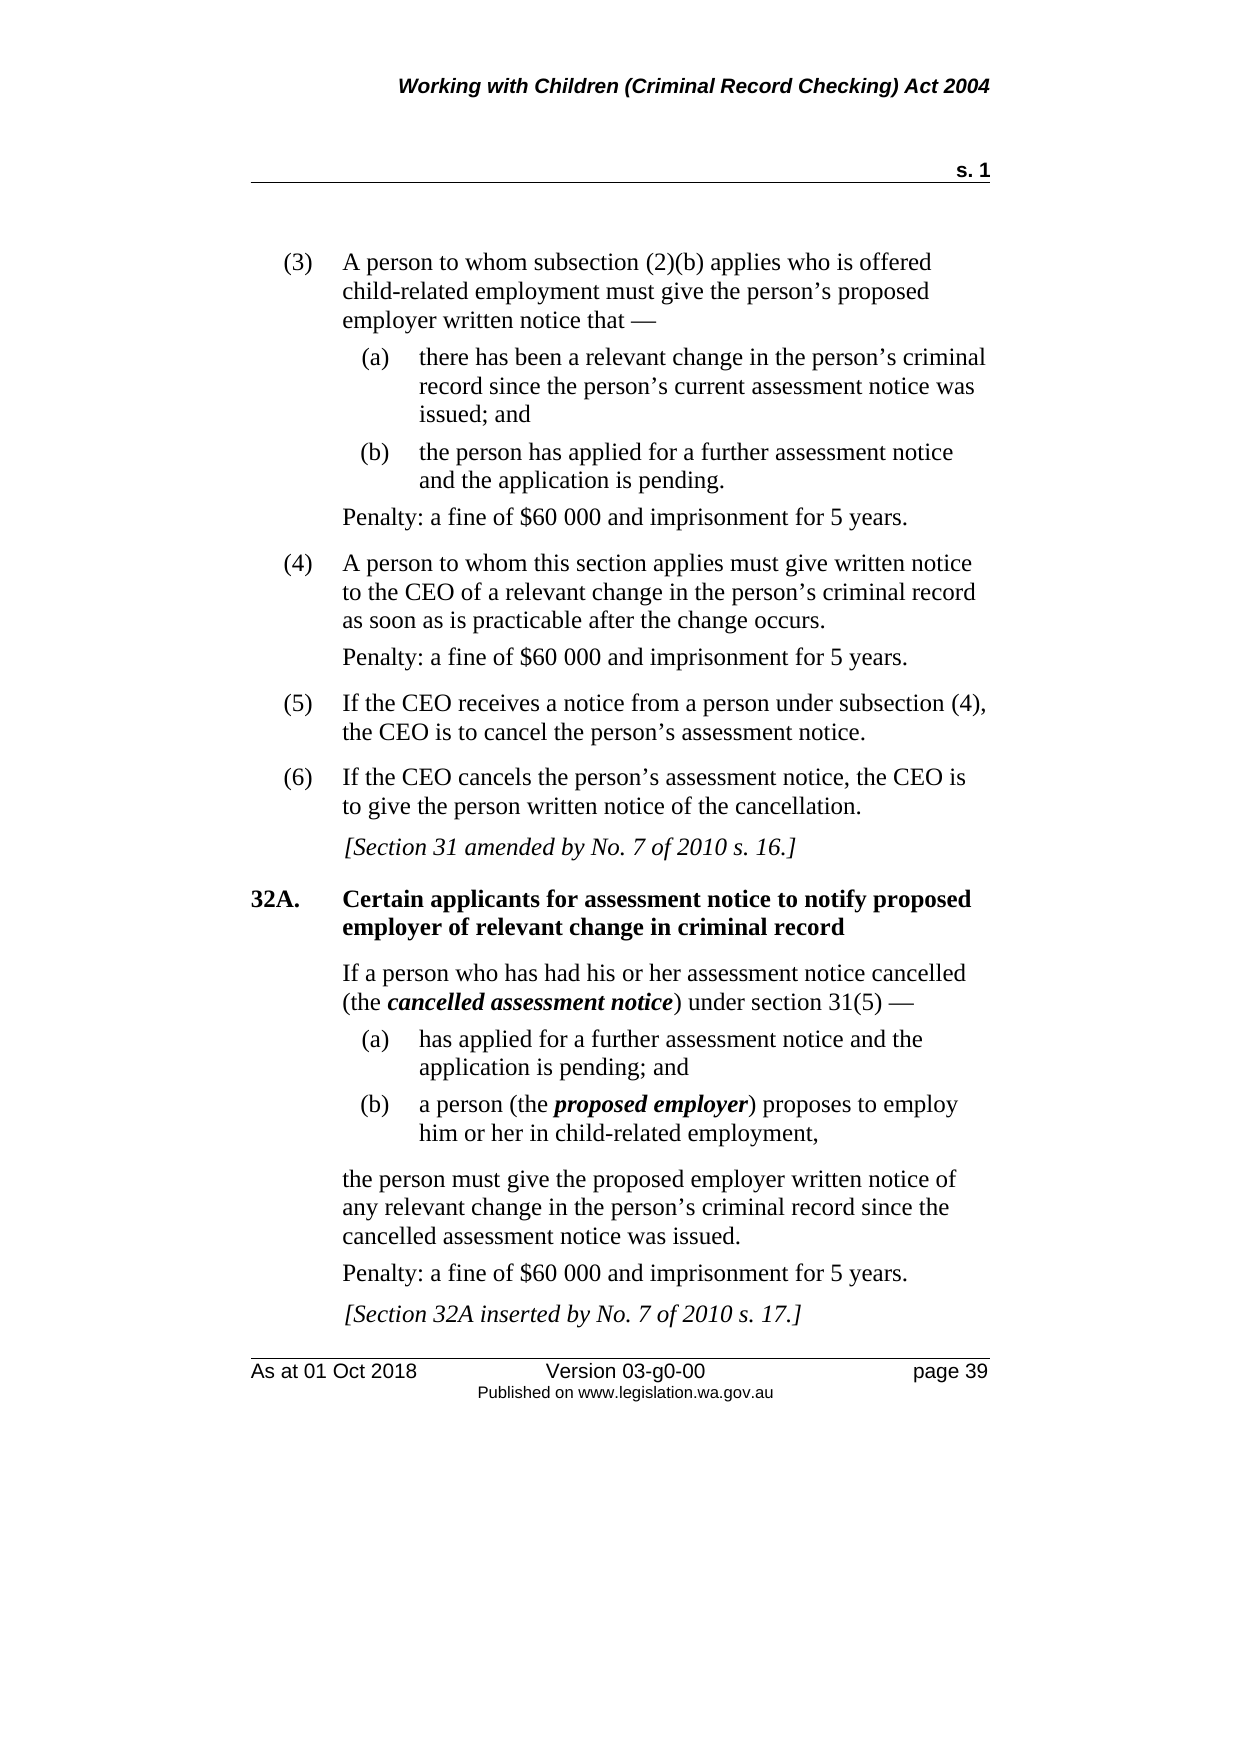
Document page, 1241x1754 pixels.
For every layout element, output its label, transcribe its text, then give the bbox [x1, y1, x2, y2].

text (5) If the CEO receives a notice from a person under subsection (4), the CEO is to cancel the person’s assessment notice. [251, 688, 990, 745]
text [Section 32A inserted by No. 7 of 2010 s. 17.] [251, 1299, 990, 1328]
text (b) the person has applied for a further assessment notice and the application is pending. [251, 437, 990, 494]
text Penalty: a fine of $60 000 and imprisonment for 5 years. [251, 1258, 990, 1287]
text (3) A person to whom subsection (2)(b) applies who is offered child-related employment must give the person’s proposed employer written notice that — [251, 247, 990, 334]
text Penalty: a fine of $60 000 and imprisonment for 5 years. [251, 502, 990, 531]
text the person must give the proposed employer written notice of any relevant change in the person’s criminal record since the cancelled assessment notice was issued. [251, 1164, 990, 1250]
text (b) a person (the proposed employer) proposes to employ him or her in child-related employment, [251, 1089, 990, 1147]
subtitle 32A. Certain applicants for assessment notice to notify proposed employer of relevant change in criminal record [251, 884, 990, 941]
text (a) there has been a relevant change in the person’s criminal record since the person’s current assessment notice was issued; and [251, 342, 990, 428]
text (4) A person to whom this section applies must give written notice to the CEO of a relevant change in the person’s criminal record as soon as is practicable after the change occurs. [251, 548, 990, 634]
text (a) has applied for a further assessment notice and the application is pending; and [251, 1024, 990, 1081]
text (6) If the CEO cancels the person’s assessment notice, the CEO is to give the person written notice of the cancellation. [251, 762, 990, 819]
text Penalty: a fine of $60 000 and imprisonment for 5 years. [251, 642, 990, 671]
text If a person who has had his or her assessment notice cancelled (the cancelled assessment notice) under section 31(5) — [251, 958, 990, 1015]
text [Section 31 amended by No. 7 of 2010 s. 16.] [251, 832, 990, 861]
